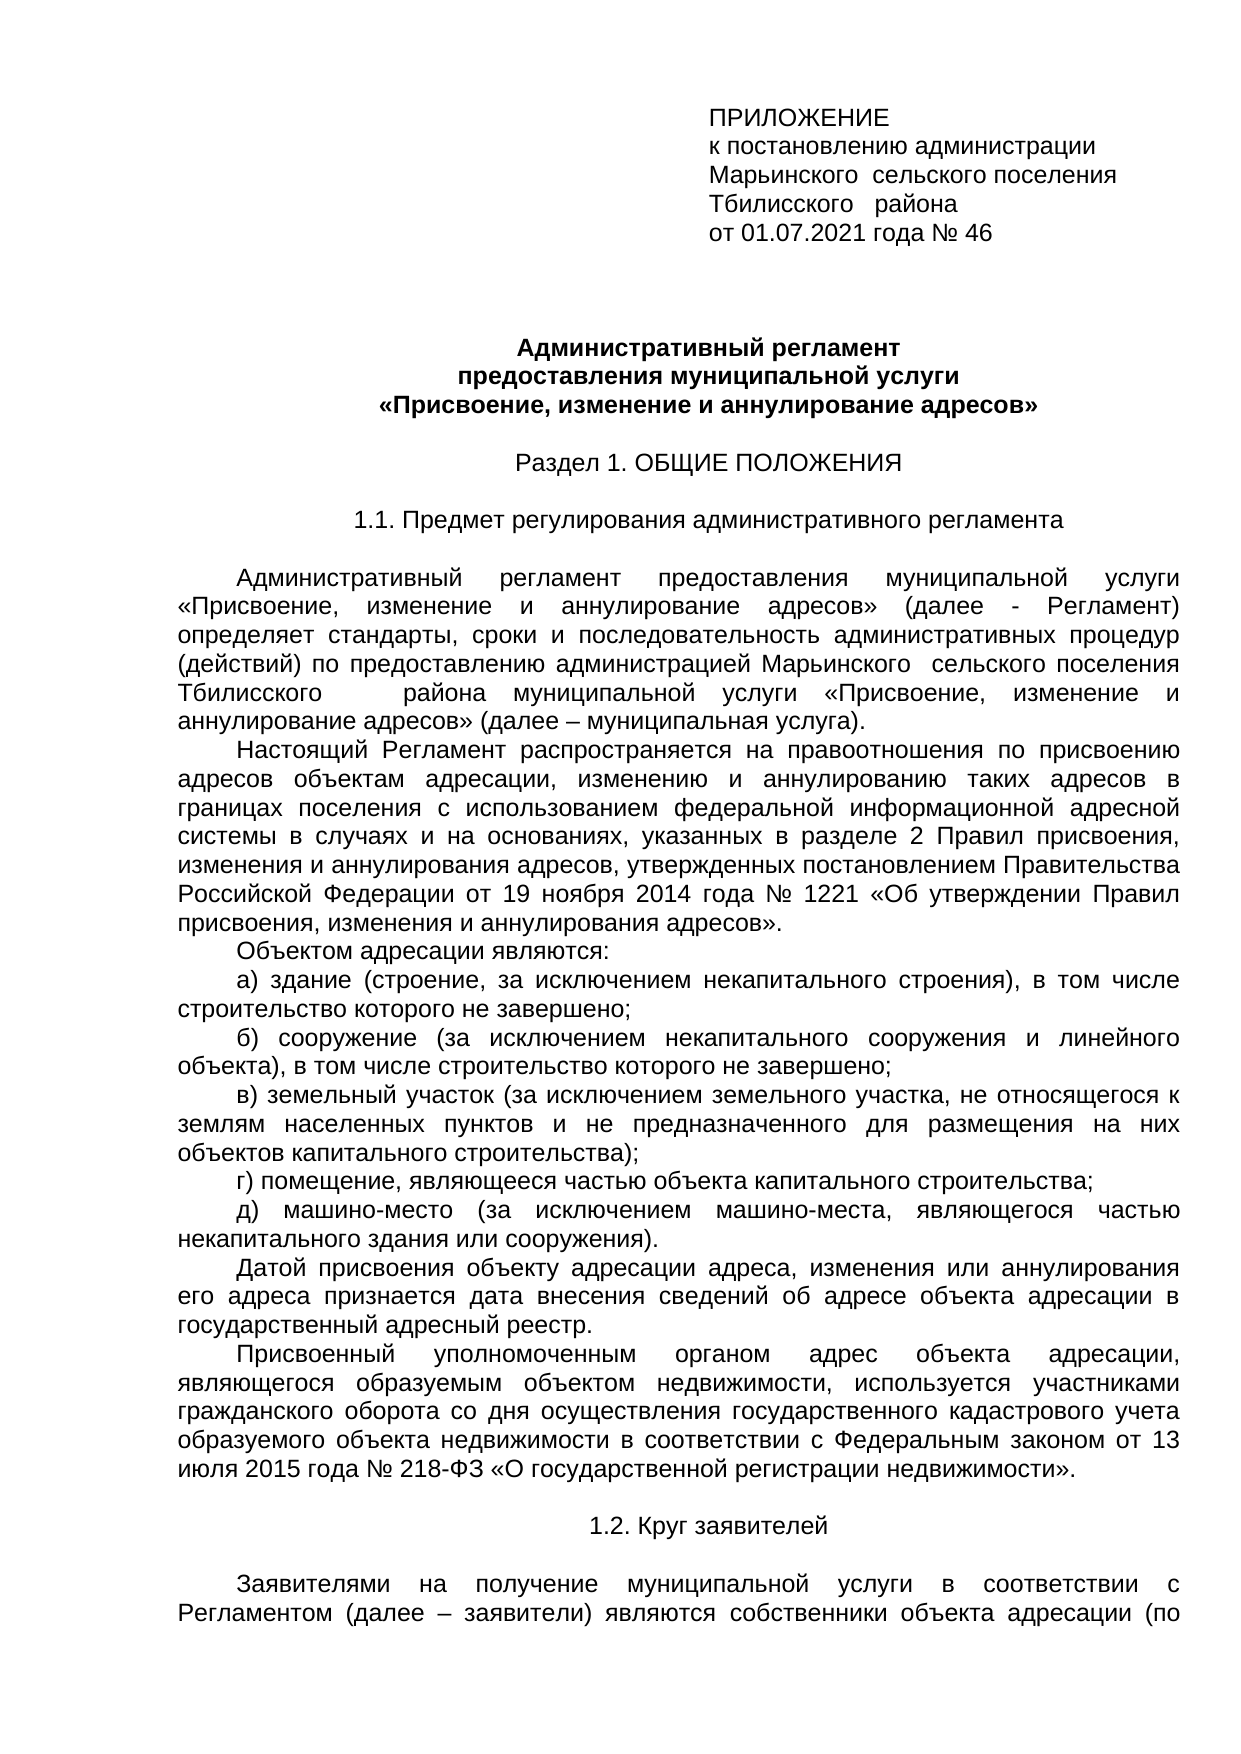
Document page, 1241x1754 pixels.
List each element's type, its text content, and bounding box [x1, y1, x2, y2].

text г) помещение, являющееся частью объекта капитального строительства; [177, 1166, 1181, 1195]
text а) здание (строение, за исключением некапитального строения), в том числе строительство которого не завершено; [177, 965, 1181, 1023]
text Датой присвоения объекту адресации адреса, изменения или аннулирования его адреса признается дата внесения сведений об адресе объекта адресации в государственный адресный реестр. [177, 1253, 1181, 1339]
text 1.1. Предмет регулирования административного регламента [177, 505, 1181, 534]
text Объектом адресации являются: [177, 936, 1181, 965]
text к постановлению администрации [709, 131, 1181, 160]
text Административный регламент предоставления муниципальной услуги «Присвоение, изменение и аннулирование адресов» (далее - Регламент) определяет стандарты, сроки и последовательность административных процедур (действий) по предоставлению администрацией Марьинского сельского поселения Тбилисского района муниципальной услуги «Присвоение, изменение и аннулирование адресов» (далее – муниципальная услуга). [177, 563, 1181, 735]
text Настоящий Регламент распространяется на правоотношения по присвоению адресов объектам адресации, изменению и аннулированию таких адресов в границах поселения с использованием федеральной информационной адресной системы в случаях и на основаниях, указанных в разделе 2 Правил присвоения, изменения и аннулирования адресов, утвержденных постановлением Правительства Российской Федерации от 19 ноября 2014 года № 1221 «Об утверждении Правил присвоения, изменения и аннулирования адресов». [177, 735, 1181, 936]
text предоставления муниципальной услуги [177, 361, 1181, 390]
text ПРИЛОЖЕНИЕ [709, 103, 1181, 131]
text Тбилисского района [709, 189, 1181, 218]
text в) земельный участок (за исключением земельного участка, не относящегося к землям населенных пунктов и не предназначенного для размещения на них объектов капитального строительства); [177, 1080, 1181, 1166]
text д) машино-место (за исключением машино-места, являющегося частью некапитального здания или сооружения). [177, 1195, 1181, 1253]
text Марьинского сельского поселения [709, 160, 1181, 189]
text Административный регламент [177, 333, 1181, 361]
text «Присвоение, изменение и аннулирование адресов» [177, 390, 1181, 419]
text 1.2. Круг заявителей [177, 1511, 1181, 1540]
text Раздел 1. ОБЩИЕ ПОЛОЖЕНИЯ [177, 448, 1181, 476]
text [177, 1569, 1181, 1626]
text Присвоенный уполномоченным органом адрес объекта адресации, являющегося образуемым объектом недвижимости, используется участниками гражданского оборота со дня осуществления государственного кадастрового учета образуемого объекта недвижимости в соответствии с Федеральным законом от 13 июля 2015 года № 218-ФЗ «О государственной регистрации недвижимости». [177, 1339, 1181, 1483]
text от 01.07.2021 года № 46 [709, 218, 1181, 246]
text б) сооружение (за исключением некапитального сооружения и линейного объекта), в том числе строительство которого не завершено; [177, 1023, 1181, 1080]
